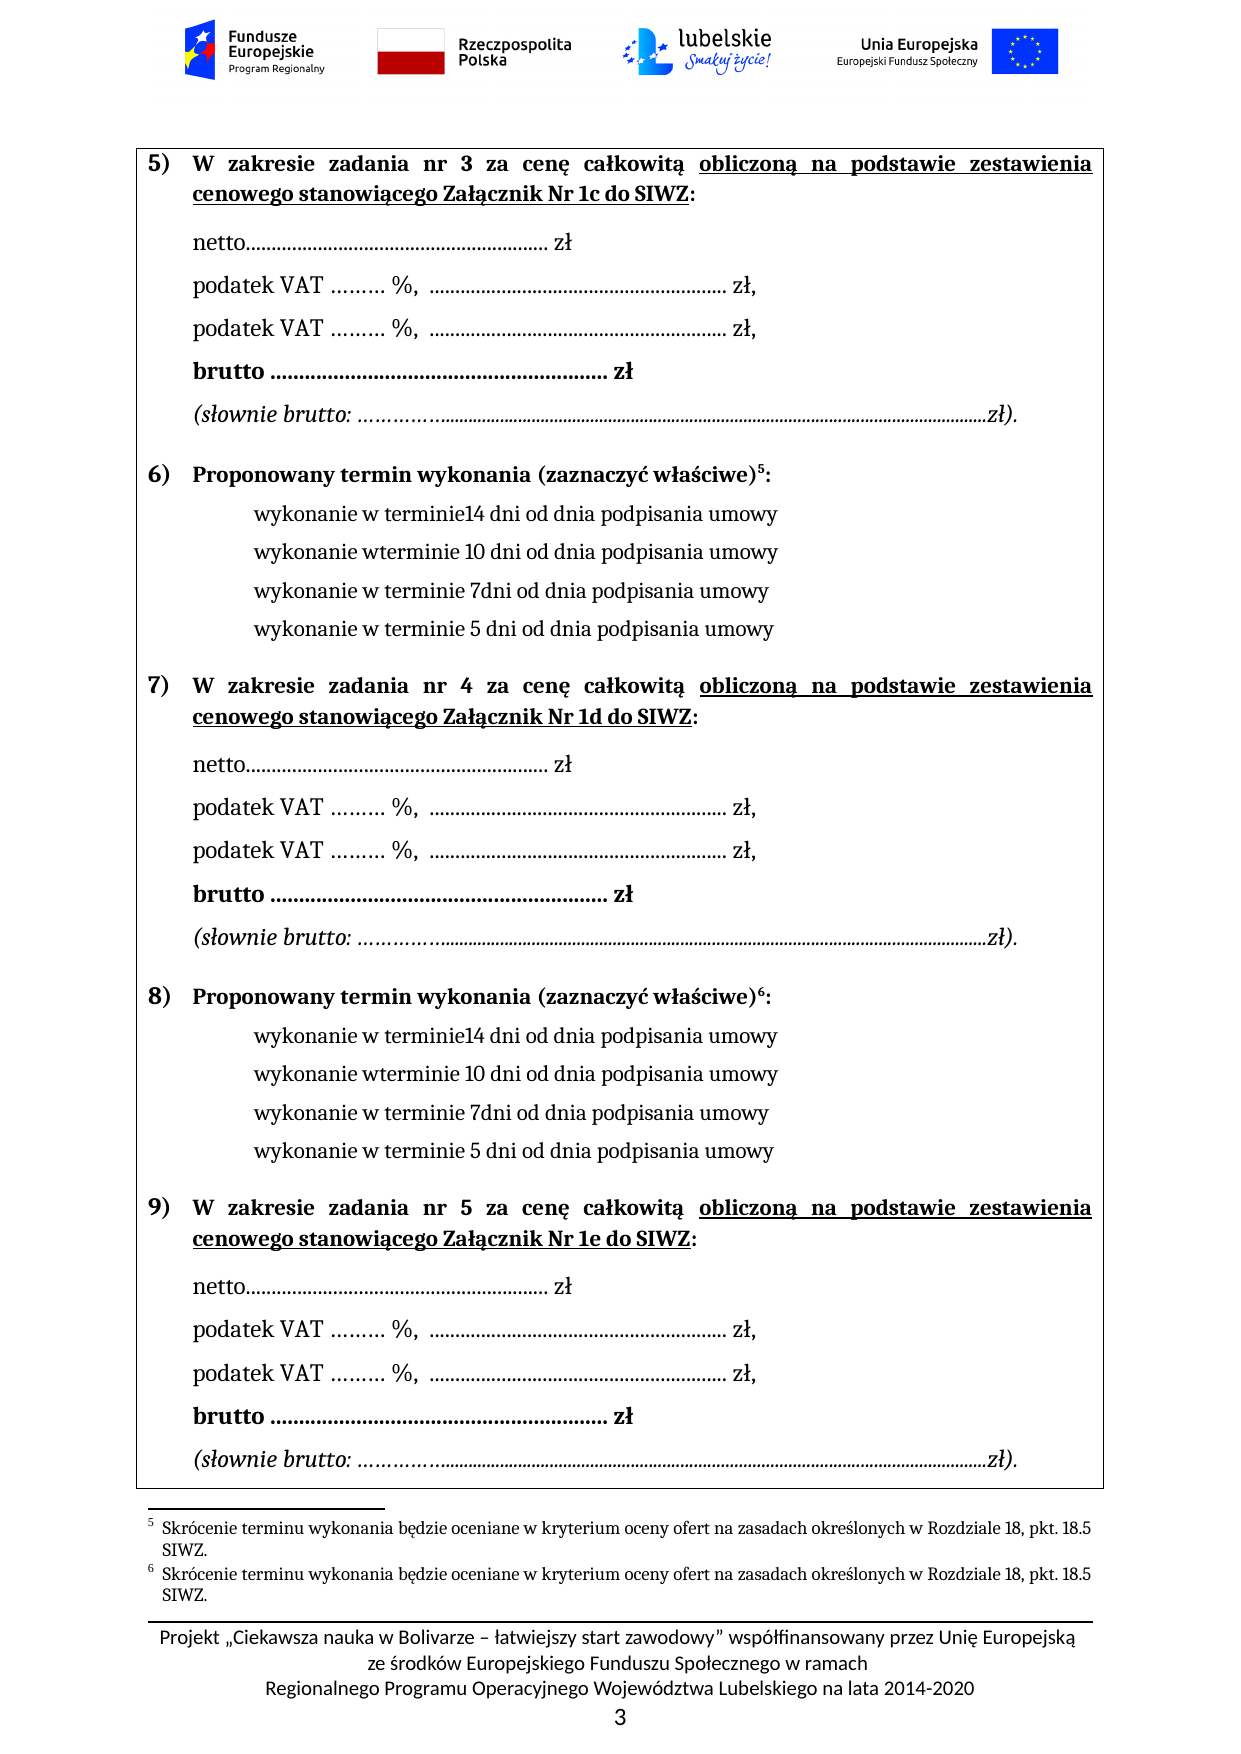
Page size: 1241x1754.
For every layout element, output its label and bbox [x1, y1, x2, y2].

table_cell [137, 149, 1103, 1488]
picture [147, 0, 1092, 99]
